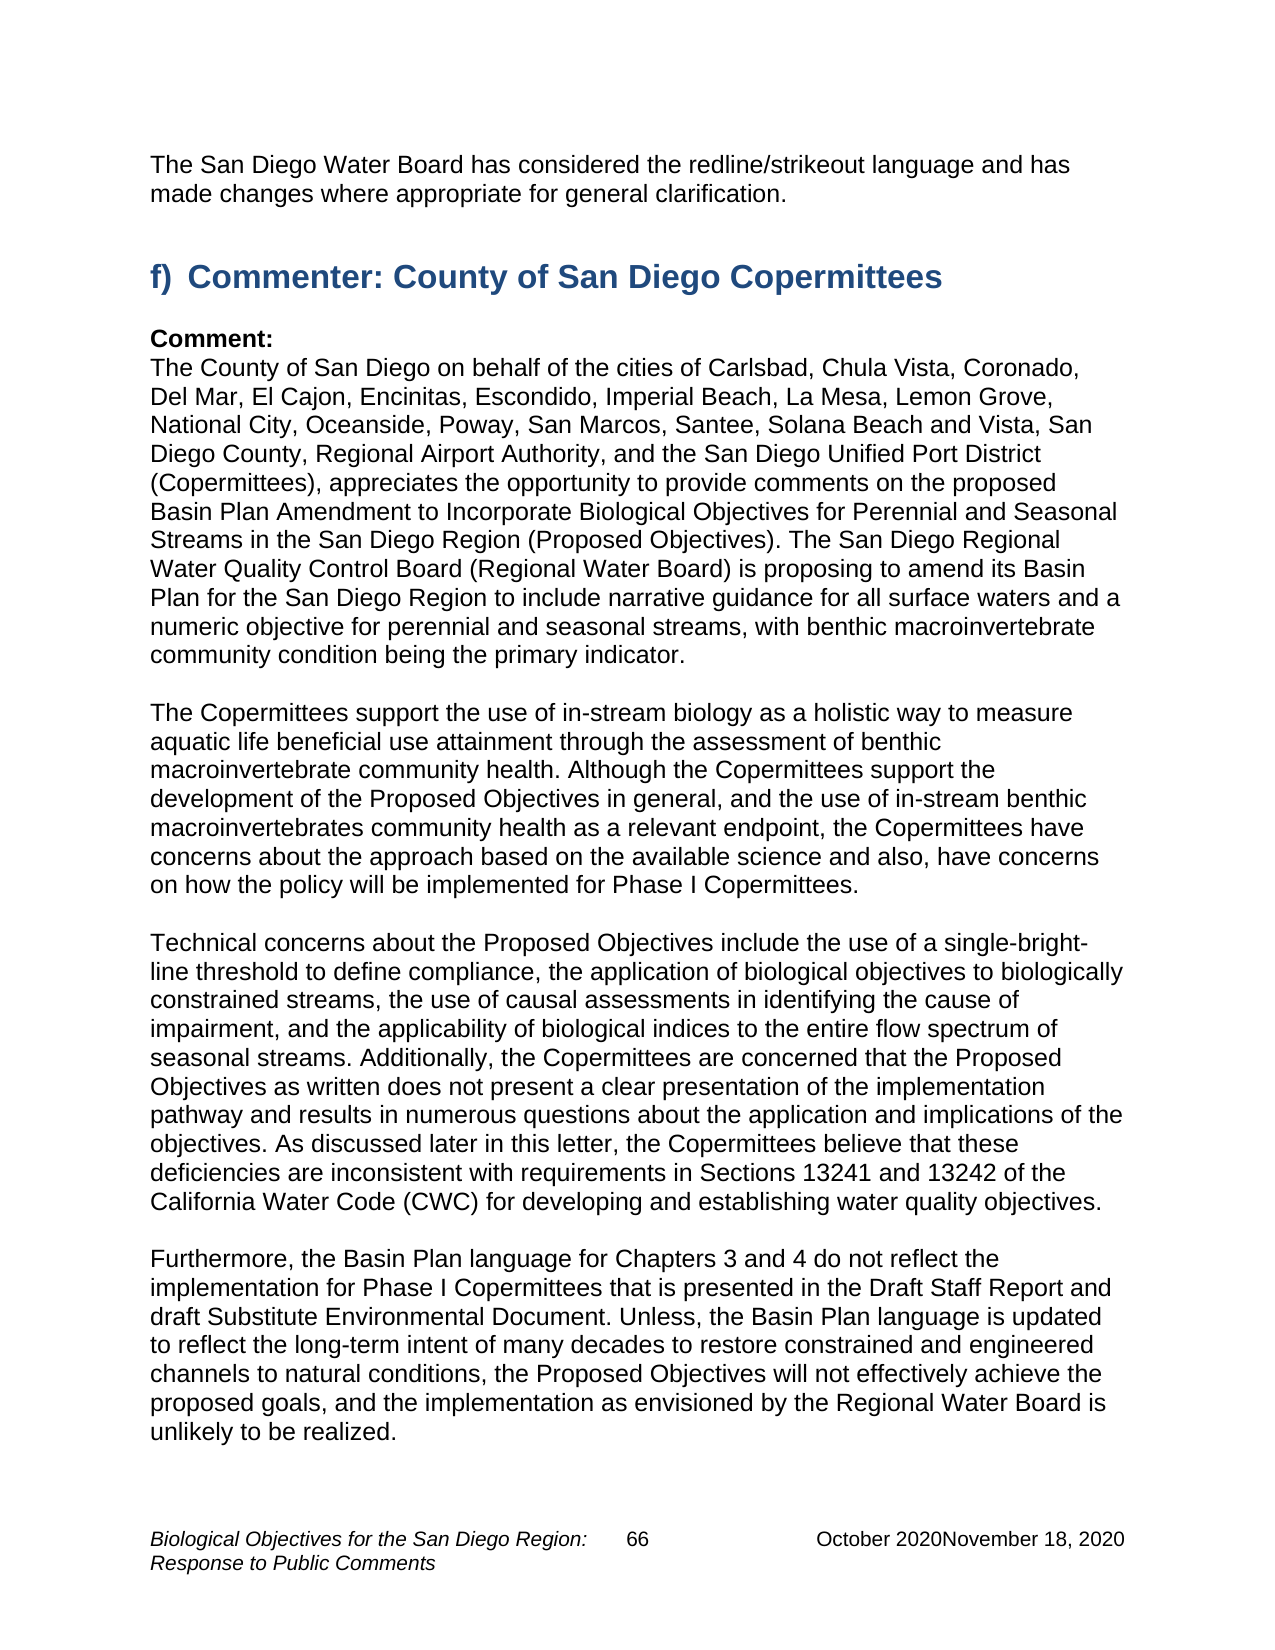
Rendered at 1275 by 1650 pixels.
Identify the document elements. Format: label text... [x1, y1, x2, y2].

subtitle Commenter: County of San Diego Copermittees [150, 257, 1125, 296]
text Technical concerns about the Proposed Objectives include the use of a single-bright-line threshold to define compliance, the application of biological objectives to biologically constrained streams, the use of causal assessments in identifying the cause of impairment, and the applicability of biological indices to the entire flow spectrum of seasonal streams. Additionally, the Copermittees are concerned that the Proposed Objectives as written does not present a clear presentation of the implementation pathway and results in numerous questions about the application and implications of the objectives. As discussed later in this letter, the Copermittees believe that these deficiencies are inconsistent with requirements in Sections 13241 and 13242 of the California Water Code (CWC) for developing and establishing water quality objectives. [150, 928, 1125, 1216]
text Furthermore, the Basin Plan language for Chapters 3 and 4 do not reflect the implementation for Phase I Copermittees that is presented in the Draft Staff Report and draft Substitute Environmental Document. Unless, the Basin Plan language is updated to reflect the long-term intent of many decades to restore constrained and engineered channels to natural conditions, the Proposed Objectives will not effectively achieve the proposed goals, and the implementation as envisioned by the Regional Water Board is unlikely to be realized. [150, 1244, 1125, 1446]
text The San Diego Water Board has considered the redline/strikeout language and has made changes where appropriate for general clarification. [150, 150, 1125, 236]
text The Copermittees support the use of in-stream biology as a holistic way to measure aquatic life beneficial use attainment through the assessment of benthic macroinvertebrate community health. Although the Copermittees support the development of the Proposed Objectives in general, and the use of in-stream benthic macroinvertebrates community health as a relevant endpoint, the Copermittees have concerns about the approach based on the available science and also, have concerns on how the policy will be implemented for Phase I Copermittees. [150, 698, 1125, 899]
text Comment: [150, 324, 1125, 353]
text The County of San Diego on behalf of the cities of Carlsbad, Chula Vista, Coronado, Del Mar, El Cajon, Encinitas, Escondido, Imperial Beach, La Mesa, Lemon Grove, National City, Oceanside, Poway, San Marcos, Santee, Solana Beach and Vista, San Diego County, Regional Airport Authority, and the San Diego Unified Port District (Copermittees), appreciates the opportunity to provide comments on the proposed Basin Plan Amendment to Incorporate Biological Objectives for Perennial and Seasonal Streams in the San Diego Region (Proposed Objectives). The San Diego Regional Water Quality Control Board (Regional Water Board) is proposing to amend its Basin Plan for the San Diego Region to include narrative guidance for all surface waters and a numeric objective for perennial and seasonal streams, with benthic macroinvertebrate community condition being the primary indicator. [150, 353, 1125, 669]
